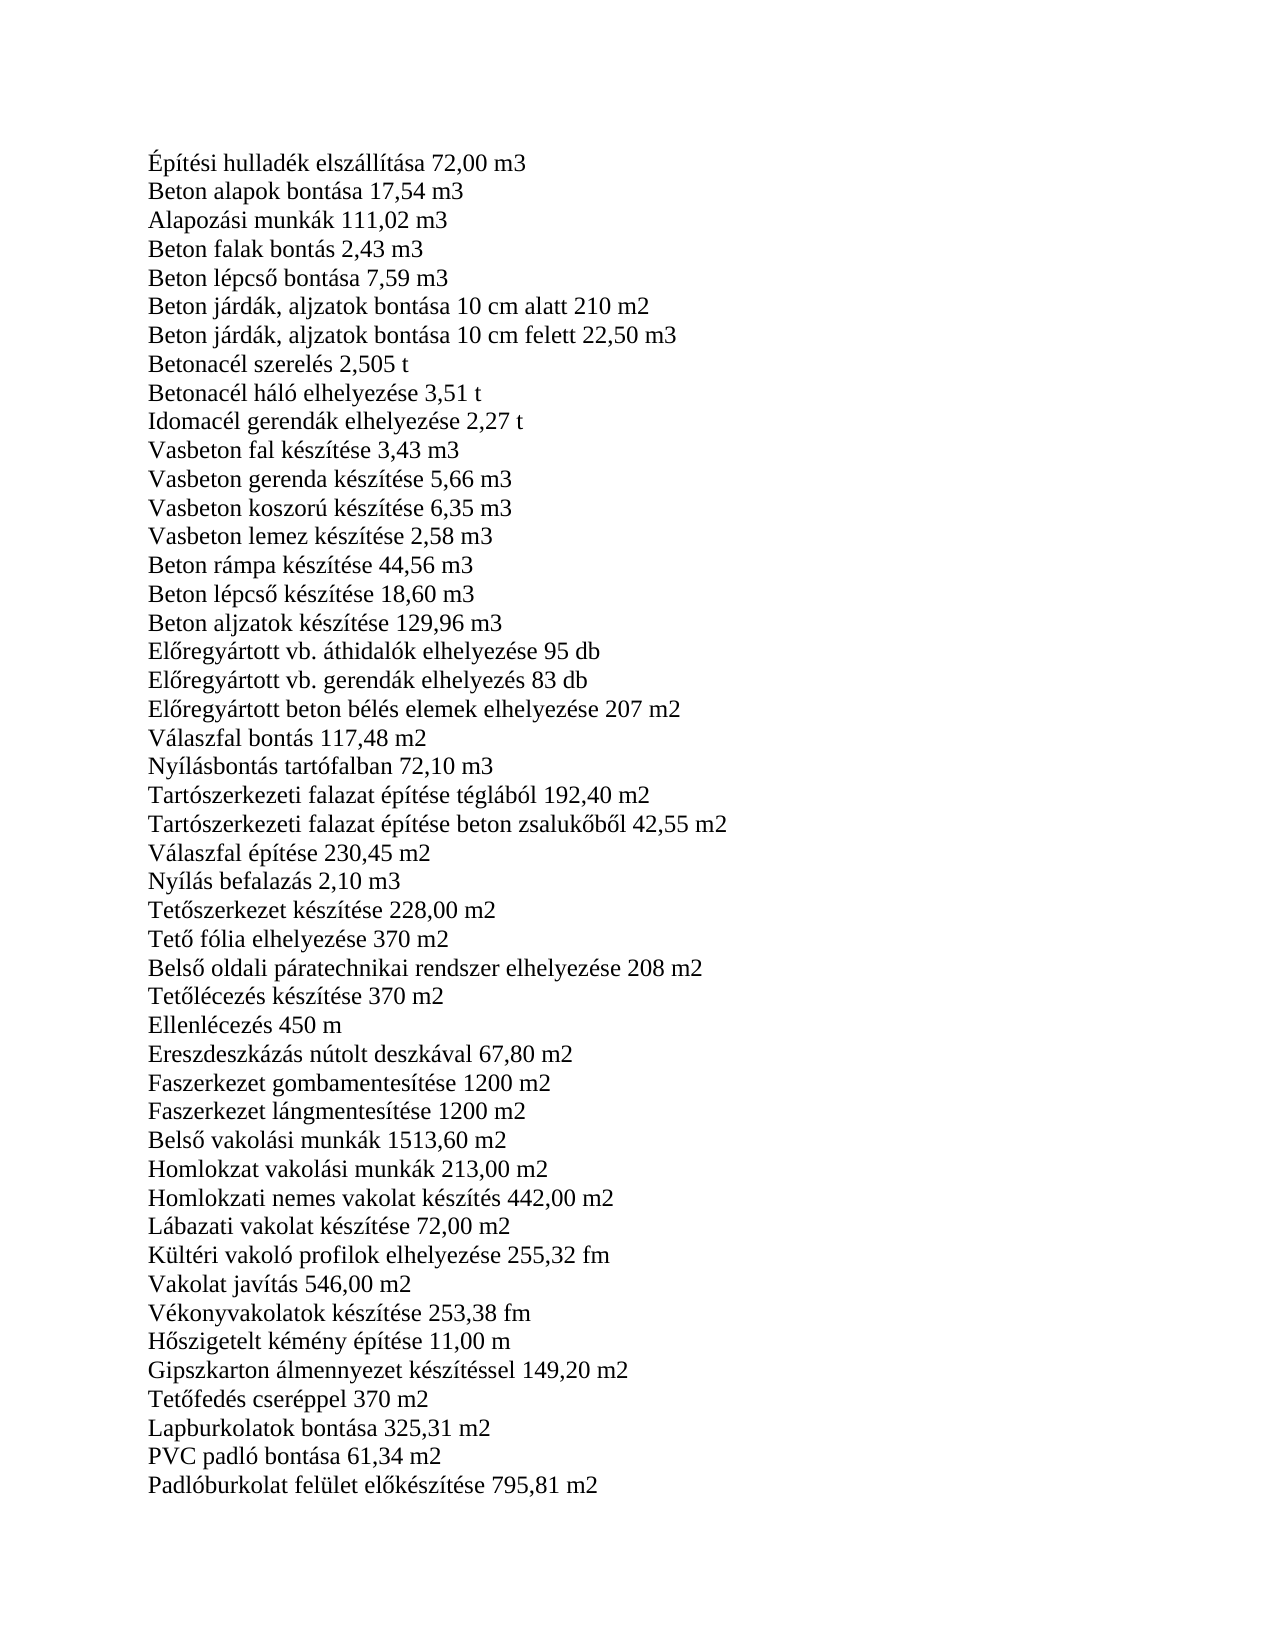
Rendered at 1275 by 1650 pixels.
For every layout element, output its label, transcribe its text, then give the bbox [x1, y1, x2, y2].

text Betonacél szerelés 2,505 t [148, 349, 1127, 378]
text Beton lépcső készítése 18,60 m3 [148, 579, 1127, 608]
text Válaszfal építése 230,45 m2 [148, 838, 1127, 866]
text Vékonyvakolatok készítése 253,38 fm [148, 1298, 1127, 1326]
text Beton aljzatok készítése 129,96 m3 [148, 608, 1127, 636]
text Nyílás befalazás 2,10 m3 [148, 866, 1127, 895]
text Gipszkarton álmennyezet készítéssel 149,20 m2 [148, 1355, 1127, 1384]
text Homlokzati nemes vakolat készítés 442,00 m2 [148, 1183, 1127, 1211]
text Ellenlécezés 450 m [148, 1010, 1127, 1039]
text Tetőszerkezet készítése 228,00 m2 [148, 895, 1127, 924]
text Belső oldali páratechnikai rendszer elhelyezése 208 m2 [148, 953, 1127, 981]
text Ereszdeszkázás nútolt deszkával 67,80 m2 [148, 1039, 1127, 1068]
text Beton rámpa készítése 44,56 m3 [148, 550, 1127, 579]
text Tető fólia elhelyezése 370 m2 [148, 924, 1127, 953]
text Beton alapok bontása 17,54 m3 [148, 176, 1127, 205]
text Tetőfedés cseréppel 370 m2 [148, 1384, 1127, 1413]
text Előregyártott beton bélés elemek elhelyezése 207 m2 [148, 694, 1127, 723]
text Beton falak bontás 2,43 m3 [148, 234, 1127, 263]
text Nyílásbontás tartófalban 72,10 m3 [148, 751, 1127, 780]
text Homlokzat vakolási munkák 213,00 m2 [148, 1154, 1127, 1183]
text Vakolat javítás 546,00 m2 [148, 1269, 1127, 1298]
text Vasbeton lemez készítése 2,58 m3 [148, 521, 1127, 550]
text Vasbeton fal készítése 3,43 m3 [148, 435, 1127, 464]
text Beton járdák, aljzatok bontása 10 cm alatt 210 m2 [148, 291, 1127, 320]
text Vasbeton gerenda készítése 5,66 m3 [148, 464, 1127, 493]
text Hőszigetelt kémény építése 11,00 m [148, 1326, 1127, 1355]
text Előregyártott vb. gerendák elhelyezés 83 db [148, 665, 1127, 694]
text Padlóburkolat felület előkészítése 795,81 m2 [148, 1470, 1127, 1499]
text Lapburkolatok bontása 325,31 m2 [148, 1413, 1127, 1441]
text Faszerkezet gombamentesítése 1200 m2 [148, 1068, 1127, 1096]
text Vasbeton koszorú készítése 6,35 m3 [148, 493, 1127, 521]
text Lábazati vakolat készítése 72,00 m2 [148, 1211, 1127, 1240]
text Beton járdák, aljzatok bontása 10 cm felett 22,50 m3 [148, 320, 1127, 349]
text Beton lépcső bontása 7,59 m3 [148, 263, 1127, 291]
text Építési hulladék elszállítása 72,00 m3 [148, 148, 1127, 176]
text Betonacél háló elhelyezése 3,51 t [148, 378, 1127, 406]
text Alapozási munkák 111,02 m3 [148, 205, 1127, 234]
text Válaszfal bontás 117,48 m2 [148, 723, 1127, 751]
text Faszerkezet lángmentesítése 1200 m2 [148, 1096, 1127, 1125]
text Tetőlécezés készítése 370 m2 [148, 981, 1127, 1010]
text Tartószerkezeti falazat építése téglából 192,40 m2 [148, 780, 1127, 809]
text Előregyártott vb. áthidalók elhelyezése 95 db [148, 636, 1127, 665]
text Tartószerkezeti falazat építése beton zsalukőből 42,55 m2 [148, 809, 1127, 838]
text Idomacél gerendák elhelyezése 2,27 t [148, 406, 1127, 435]
text PVC padló bontása 61,34 m2 [148, 1441, 1127, 1470]
text Belső vakolási munkák 1513,60 m2 [148, 1125, 1127, 1154]
text Kültéri vakoló profilok elhelyezése 255,32 fm [148, 1240, 1127, 1269]
